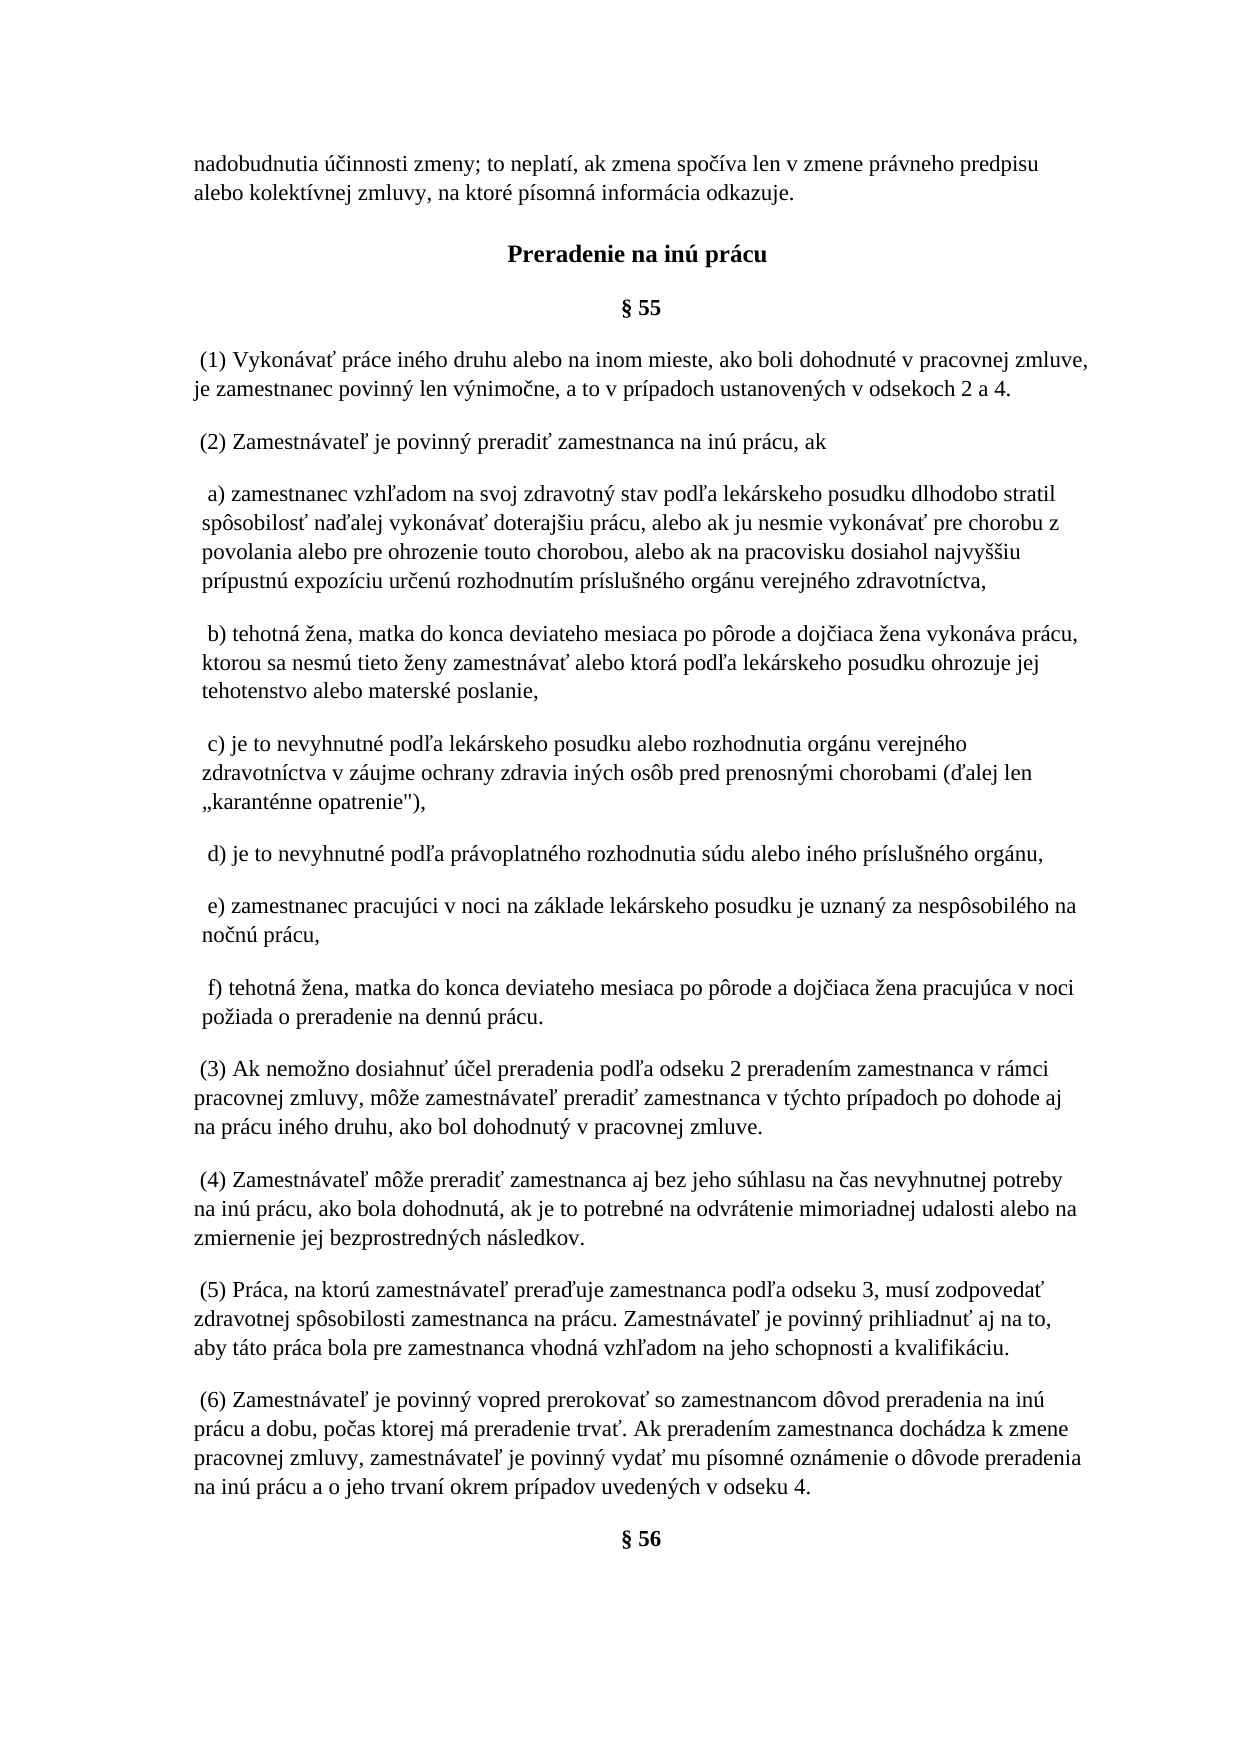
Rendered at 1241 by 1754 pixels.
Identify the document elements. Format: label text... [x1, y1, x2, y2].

text a) zamestnanec vzhľadom na svoj zdravotný stav podľa lekárskeho posudku dlhodobo stratil spôsobilosť naďalej vykonávať doterajšiu prácu, alebo ak ju nesmie vykonávať pre chorobu z povolania alebo pre ohrozenie touto chorobou, alebo ak na pracovisku dosiahol najvyššiu prípustnú expozíciu určenú rozhodnutím príslušného orgánu verejného zdravotníctva, [202, 480, 1090, 593]
text (1) Vykonávať práce iného druhu alebo na inom mieste, ako boli dohodnuté v pracovnej zmluve, je zamestnanec povinný len výnimočne, a to v prípadoch ustanovených v odsekoch 2 a 4. [194, 347, 1090, 402]
text d) je to nevyhnutné podľa právoplatného rozhodnutia súdu alebo iného príslušného orgánu, [202, 840, 1090, 867]
text (5) Práca, na ktorú zamestnávateľ preraďuje zamestnanca podľa odseku 3, musí zodpovedať zdravotnej spôsobilosti zamestnanca na prácu. Zamestnávateľ je povinný prihliadnuť aj na to, aby táto práca bola pre zamestnanca vhodná vzhľadom na jeho schopnosti a kvalifikáciu. [194, 1276, 1090, 1360]
text b) tehotná žena, matka do konca deviateho mesiaca po pôrode a dojčiaca žena vykonáva prácu, ktorou sa nesmú tieto ženy zamestnávať alebo ktorá podľa lekárskeho posudku ohrozuje jej tehotenstvo alebo materské poslanie, [202, 619, 1090, 704]
text (6) Zamestnávateľ je povinný vopred prerokovať so zamestnancom dôvod preradenia na inú prácu a dobu, počas ktorej má preradenie trvať. Ak preradením zamestnanca dochádza k zmene pracovnej zmluvy, zamestnávateľ je povinný vydať mu písomné oznámenie o dôvode preradenia na inú prácu a o jeho trvaní okrem prípadov uvedených v odseku 4. [194, 1386, 1090, 1499]
text (4) Zamestnávateľ môže preradiť zamestnanca aj bez jeho súhlasu na čas nevyhnutnej potreby na inú prácu, ako bola dohodnutá, ak je to potrebné na odvrátenie mimoriadnej udalosti alebo na zmiernenie jej bezprostredných následkov. [194, 1166, 1090, 1250]
text § 55 [186, 294, 1090, 321]
text Preradenie na inú prácu [178, 239, 1090, 268]
text (3) Ak nemožno dosiahnuť účel preradenia podľa odseku 2 preradením zamestnanca v rámci pracovnej zmluvy, môže zamestnávateľ preradiť zamestnanca v týchto prípadoch po dohode aj na prácu iného druhu, ako bol dohodnutý v pracovnej zmluve. [194, 1055, 1090, 1139]
text f) tehotná žena, matka do konca deviateho mesiaca po pôrode a dojčiaca žena pracujúca v noci požiada o preradenie na dennú prácu. [202, 974, 1090, 1029]
text § 56 [186, 1526, 1090, 1552]
text c) je to nevyhnutné podľa lekárskeho posudku alebo rozhodnutia orgánu verejného zdravotníctva v záujme ochrany zdravia iných osôb pred prenosnými chorobami (ďalej len „karanténne opatrenie"), [202, 730, 1090, 814]
text e) zamestnanec pracujúci v noci na základe lekárskeho posudku je uznaný za nespôsobilého na nočnú prácu, [202, 893, 1090, 948]
text (2) Zamestnávateľ je povinný preradiť zamestnanca na inú prácu, ak [194, 428, 1090, 454]
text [194, 150, 1090, 205]
